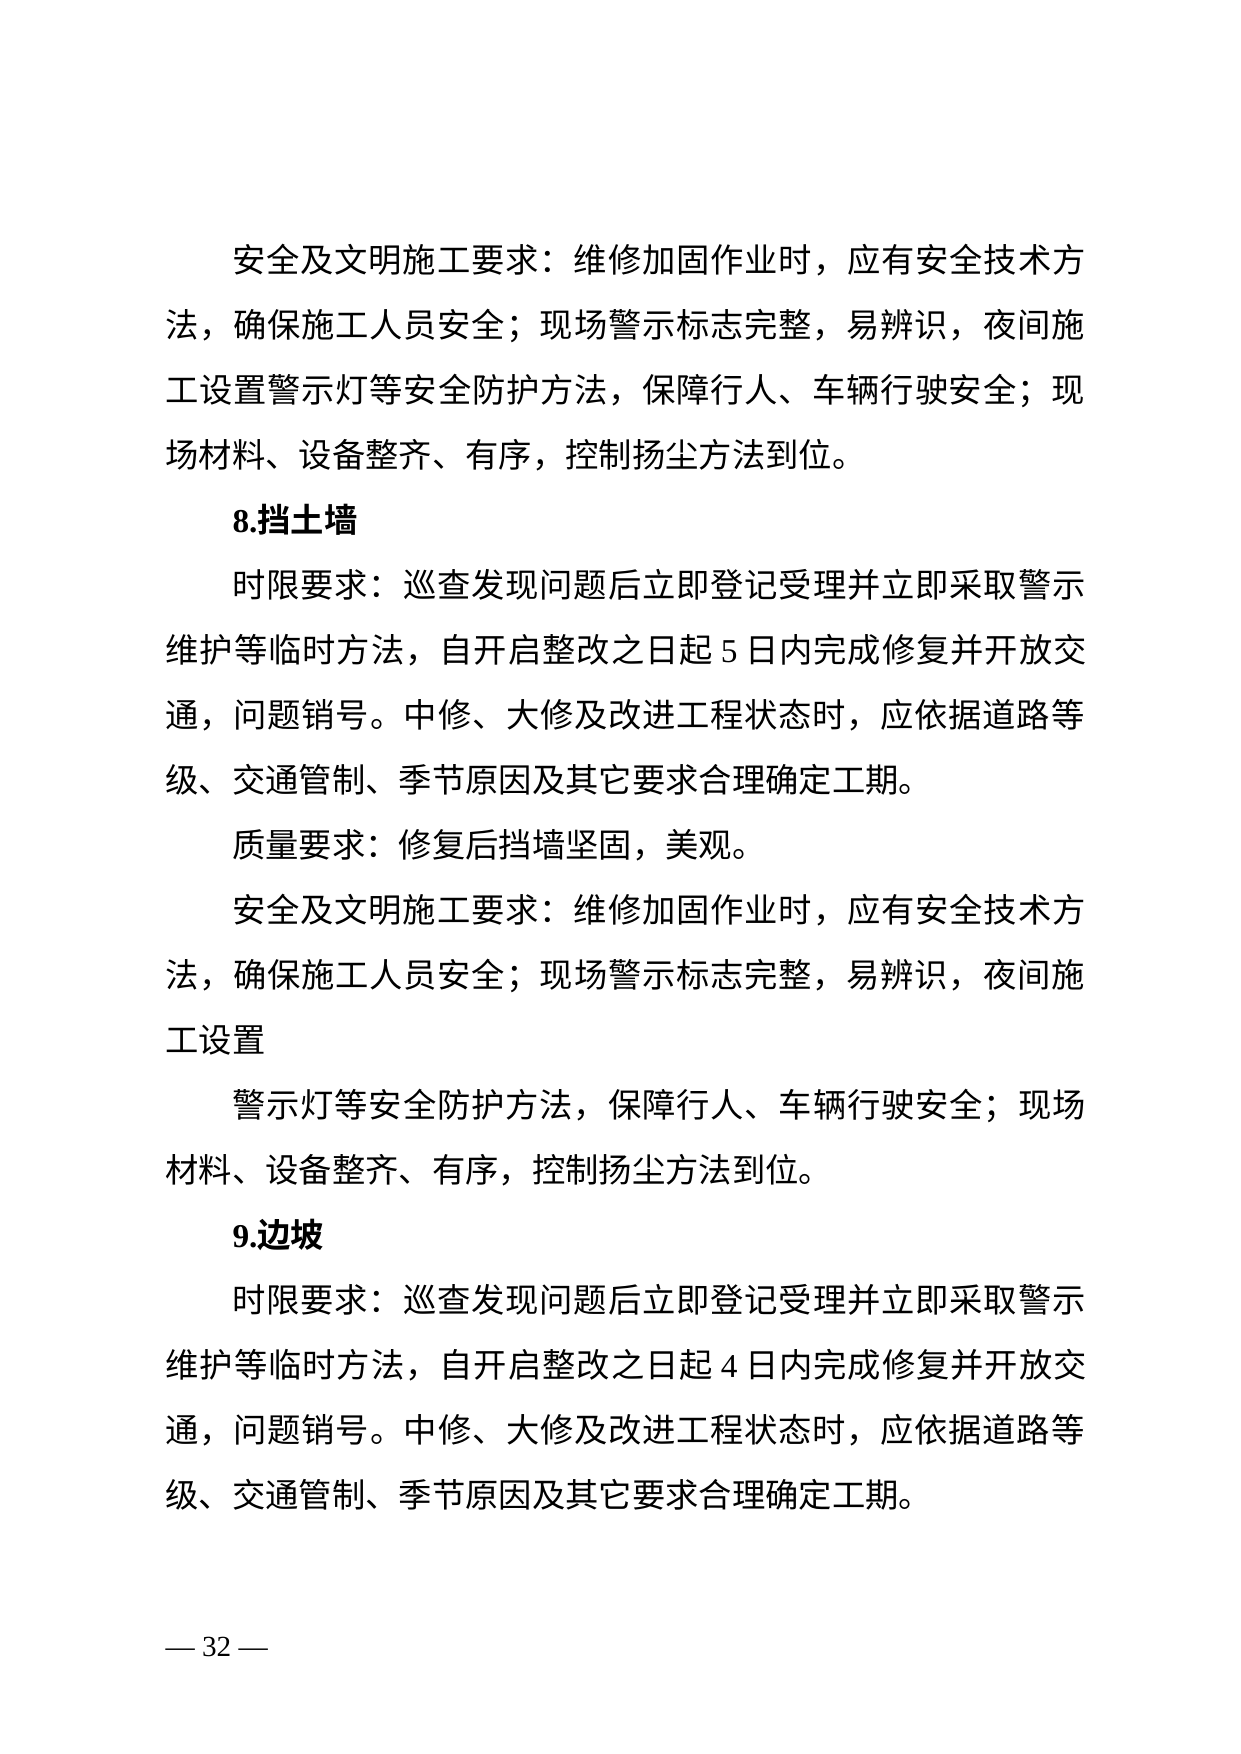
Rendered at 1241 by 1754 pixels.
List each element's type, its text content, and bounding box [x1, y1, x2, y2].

text 安全及文明施工要求：维修加固作业时，应有安全技术方法，确保施工人员安全；现场警示标志完整，易辨识，夜间施工设置警示灯等安全防护方法，保障行人、车辆行驶安全；现场材料、设备整齐、有序，控制扬尘方法到位。 [165, 226, 1087, 486]
text 安全及文明施工要求：维修加固作业时，应有安全技术方法，确保施工人员安全；现场警示标志完整，易辨识，夜间施工设置 [165, 876, 1087, 1071]
text 警示灯等安全防护方法，保障行人、车辆行驶安全；现场材料、设备整齐、有序，控制扬尘方法到位。 [165, 1071, 1087, 1201]
text 9.边坡 [165, 1201, 1087, 1266]
text 时限要求：巡查发现问题后立即登记受理并立即采取警示、维护等临时方法，自开启整改之日起4日内完成修复并开放交通，问题销号。中修、大修及改进工程状态时，应依据道路等级、交通管制、季节原因及其它要求合理确定工期。 [165, 1266, 1087, 1526]
text 质量要求：修复后挡墙坚固，美观。 [165, 811, 1087, 876]
text 8.挡土墙 [165, 486, 1087, 551]
text 时限要求：巡查发现问题后立即登记受理并立即采取警示、维护等临时方法，自开启整改之日起5日内完成修复并开放交通，问题销号。中修、大修及改进工程状态时，应依据道路等级、交通管制、季节原因及其它要求合理确定工期。 [165, 551, 1087, 811]
